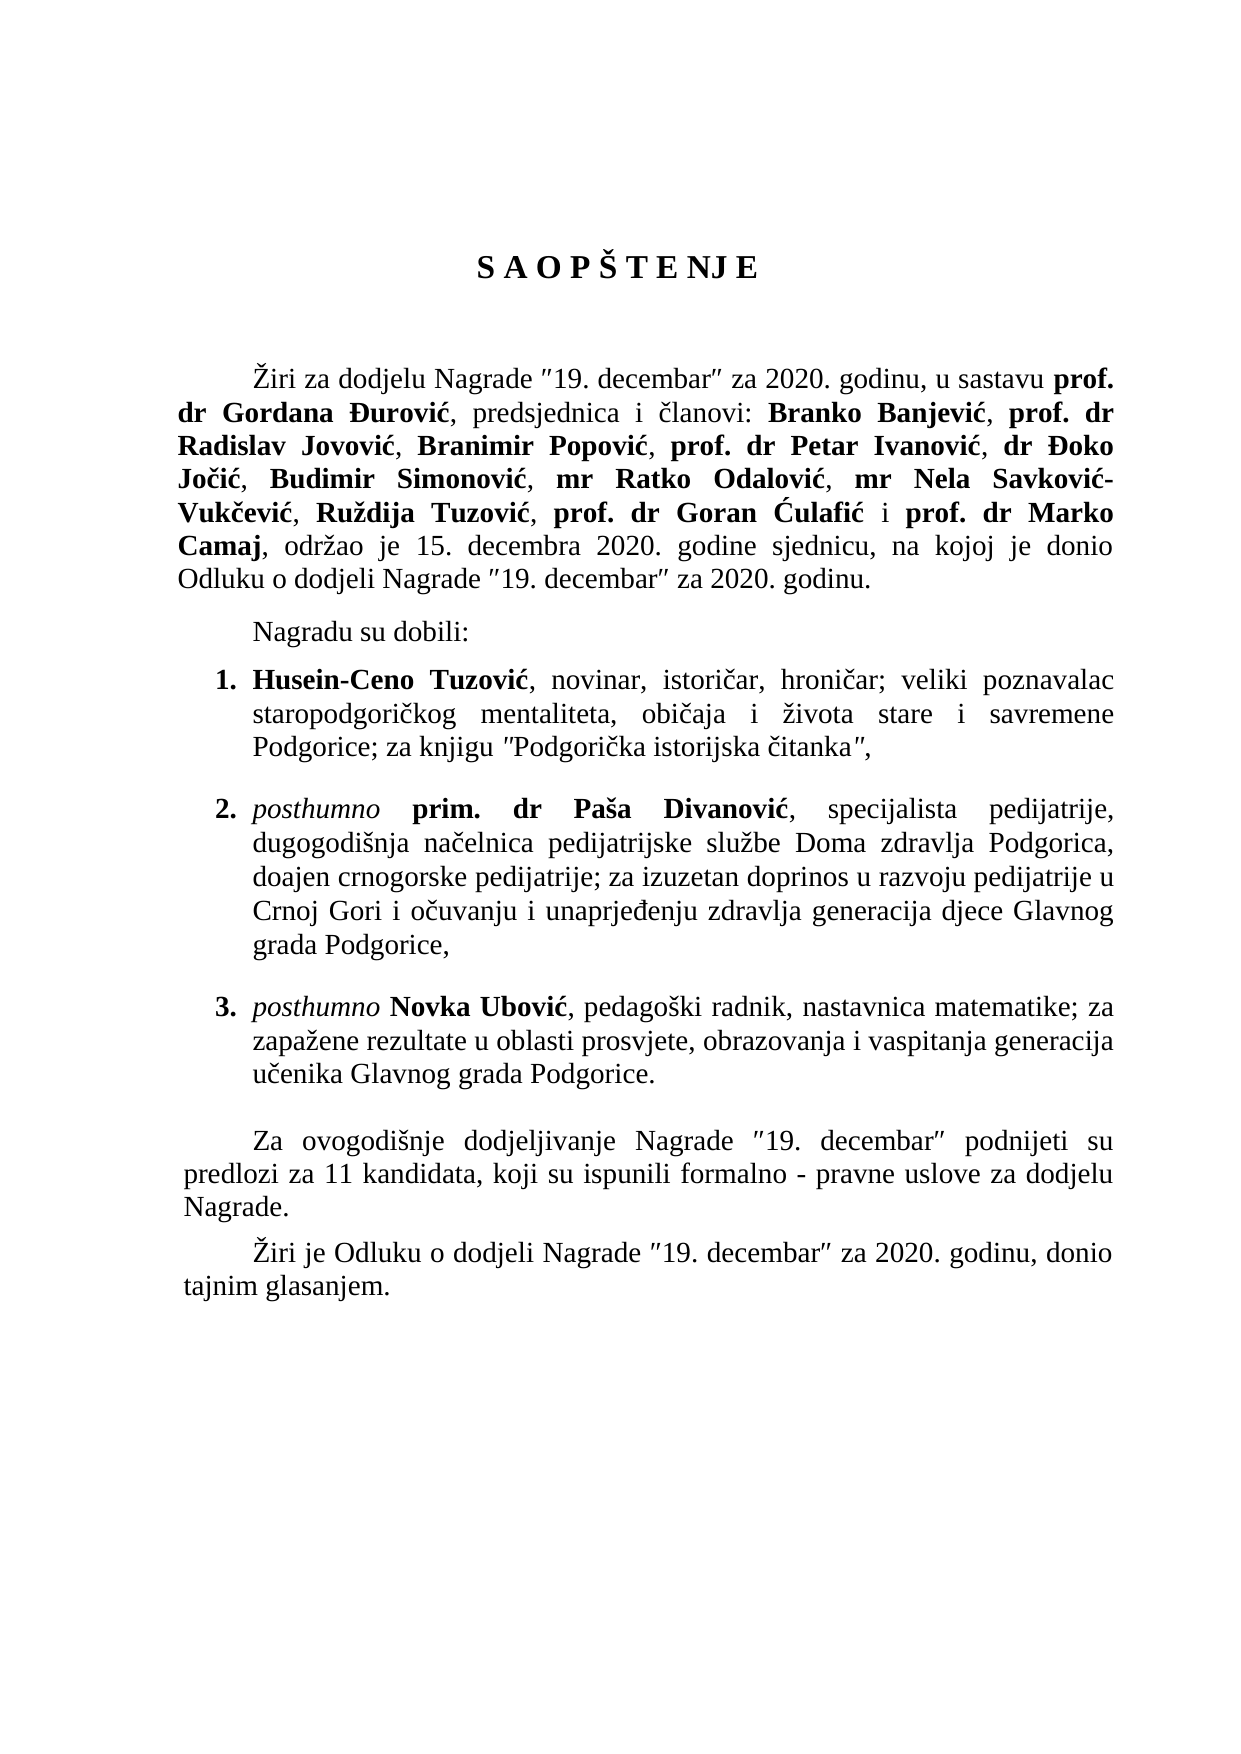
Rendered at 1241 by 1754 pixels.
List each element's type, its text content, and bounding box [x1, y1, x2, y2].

text Žiri je Odluku o dodjeli Nagrade ″19. decembar″ za 2020. godinu, donio tajnim glasanjem. [177, 1236, 1114, 1302]
text Nagradu su dobili: [177, 608, 1057, 650]
text S A O P Š T E NJ E [177, 247, 1057, 286]
list posthumno Novka Ubović, pedagoški radnik, nastavnica matematike; za zapažene rezultate u oblasti prosvjete, obrazovanja i vaspitanja generacija učenika Glavnog grada Podgorice. [215, 989, 1115, 1090]
list Husein-Ceno Tuzović, novinar, istoričar, hroničar; veliki poznavalac staropodgoričkog mentaliteta, običaja i života stare i savremene Podgorice; za knjigu "Podgorička istorijska čitanka", [215, 662, 1115, 763]
text Žiri za dodjelu Nagrade ″19. decembar″ za 2020. godinu, u sastavu prof. dr Gordana Đurović, predsjednica i članovi: Branko Banjević, prof. dr Radislav Jovović, Branimir Popović, prof. dr Petar Ivanović, dr Đoko Jočić, Budimir Simonović, mr Ratko Odalović, mr Nela Savković-Vukčević, Ruždija Tuzović, prof. dr Goran Ćulafić i prof. dr Marko Camaj, održao je 15. decembra 2020. godine sjednicu, na kojoj je donio Odluku o dodjeli Nagrade ″19. decembar″ za 2020. godinu. [177, 362, 1114, 596]
list posthumno prim. dr Paša Divanović, specijalista pedijatrije, dugogodišnja načelnica pedijatrijske službe Doma zdravlja Podgorica, doajen crnogorske pedijatrije; za izuzetan doprinos u razvoju pedijatrije u Crnoj Gori i očuvanju i unaprjeđenju zdravlja generacija djece Glavnog grada Podgorice, [215, 792, 1115, 960]
text Za ovogodišnje dodjeljivanje Nagrade ″19. decembar″ podnijeti su predlozi za 11 kandidata, koji su ispunili formalno - pravne uslove za dodjelu Nagrade. [177, 1123, 1114, 1223]
